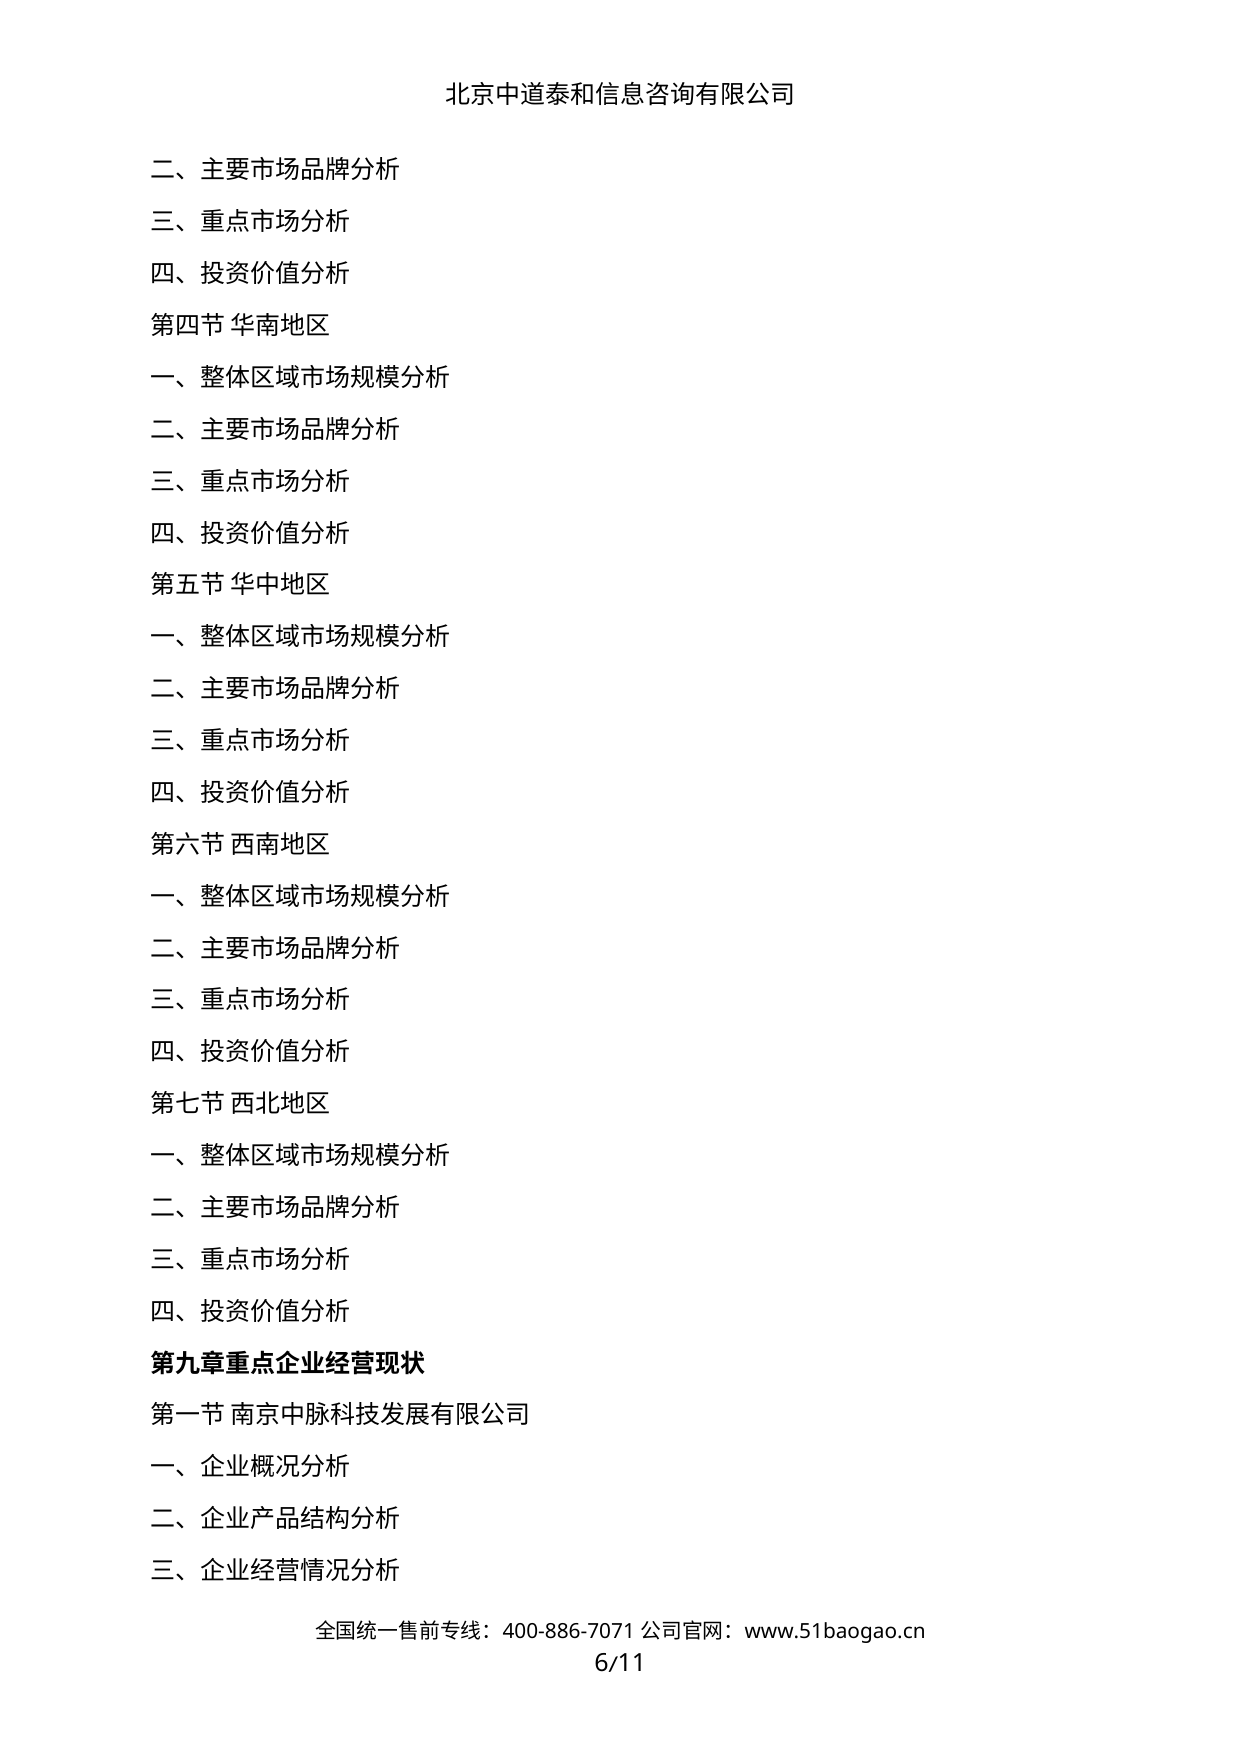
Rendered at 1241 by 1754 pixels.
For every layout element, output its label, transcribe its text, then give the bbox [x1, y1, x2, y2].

text 一、企业概况分析 [150, 1447, 1090, 1483]
text 三、企业经营情况分析 [150, 1551, 1090, 1587]
text 二、主要市场品牌分析 [150, 409, 1090, 446]
text 一、整体区域市场规模分析 [150, 876, 1090, 912]
text 四、投资价值分析 [150, 772, 1090, 809]
text 三、重点市场分析 [150, 461, 1090, 497]
text 第四节 华南地区 [150, 306, 1090, 342]
text 四、投资价值分析 [150, 1291, 1090, 1327]
text 四、投资价值分析 [150, 254, 1090, 290]
text 第六节 西南地区 [150, 824, 1090, 861]
text 二、主要市场品牌分析 [150, 1187, 1090, 1224]
text 一、整体区域市场规模分析 [150, 1136, 1090, 1172]
text 三、重点市场分析 [150, 721, 1090, 757]
text 第七节 西北地区 [150, 1084, 1090, 1120]
text 第一节 南京中脉科技发展有限公司 [150, 1395, 1090, 1431]
text 四、投资价值分析 [150, 1032, 1090, 1068]
text 第九章重点企业经营现状 [150, 1343, 1090, 1379]
text 一、整体区域市场规模分析 [150, 357, 1090, 394]
text 第五节 华中地区 [150, 565, 1090, 601]
text 二、主要市场品牌分析 [150, 150, 1090, 186]
text 一、整体区域市场规模分析 [150, 617, 1090, 653]
text 二、主要市场品牌分析 [150, 928, 1090, 964]
text 三、重点市场分析 [150, 980, 1090, 1016]
text 二、主要市场品牌分析 [150, 669, 1090, 705]
text 二、企业产品结构分析 [150, 1499, 1090, 1535]
text 三、重点市场分析 [150, 202, 1090, 238]
text 四、投资价值分析 [150, 513, 1090, 549]
text 三、重点市场分析 [150, 1239, 1090, 1276]
